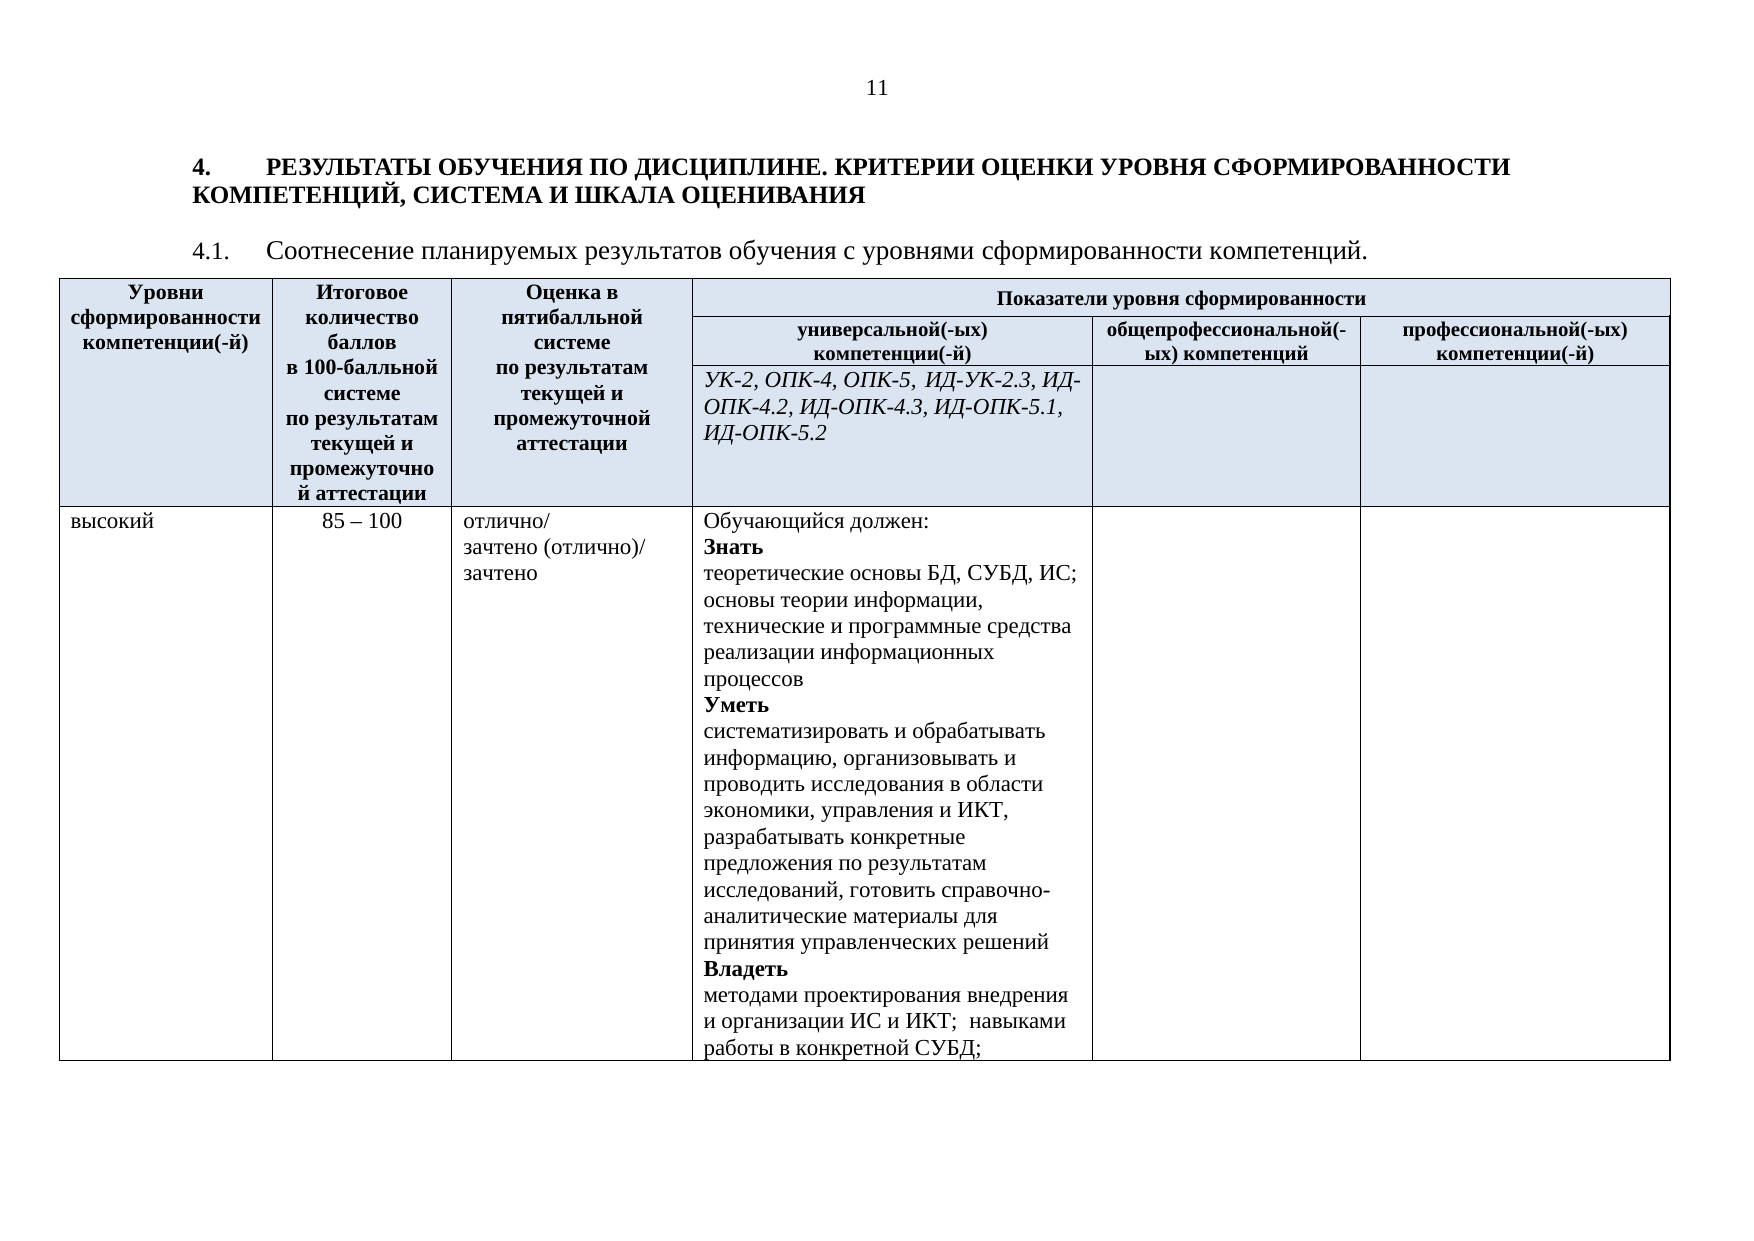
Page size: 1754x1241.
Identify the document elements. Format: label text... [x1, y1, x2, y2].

table_cell [1361, 507, 1669, 1060]
table_cell высокий [60, 507, 272, 1060]
table_cell профессиональной(-ых) компетенции(-й) [1361, 317, 1669, 365]
table_cell общепрофессиональной(-ых) компетенций [1093, 317, 1360, 365]
table_cell [1093, 366, 1360, 506]
subtitle РЕЗУЛЬТАТЫ ОБУЧЕНИЯ ПО ДИСЦИПЛИНЕ. КРИТЕРИИ ОЦЕНКИ УРОВНЯ СФОРМИРОВАННОСТИ КОМПЕТЕНЦИЙ, СИСТЕМА И ШКАЛА ОЦЕНИВАНИЯ [192, 152, 1636, 209]
table_header Оценка в пятибалльной системе по результатам текущей и промежуточной аттестации [452, 279, 692, 506]
table_cell УК-2, ОПК-4, ОПК-5, ИД-УК-2.3, ИД-ОПК-4.2, ИД-ОПК-4.3, ИД-ОПК-5.1, ИД-ОПК-5.2 [693, 366, 1092, 506]
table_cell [452, 507, 692, 1060]
table_header Показатели уровня сформированности [693, 279, 1670, 316]
table_cell [1093, 507, 1360, 1060]
table_header Итоговое количество баллов в 100-балльной системе по результатам текущей и промежуточной аттестации [273, 279, 451, 506]
table_header Уровни сформированности компетенции(-й) [60, 279, 272, 506]
table_cell 85 – 100 [273, 507, 451, 1060]
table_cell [693, 507, 1092, 1060]
subtitle Соотнесение планируемых результатов обучения с уровнями сформированности компетенций. [192, 234, 1636, 265]
table_cell универсальной(-ых) компетенции(-й) [693, 317, 1092, 365]
table_cell [1361, 366, 1669, 506]
